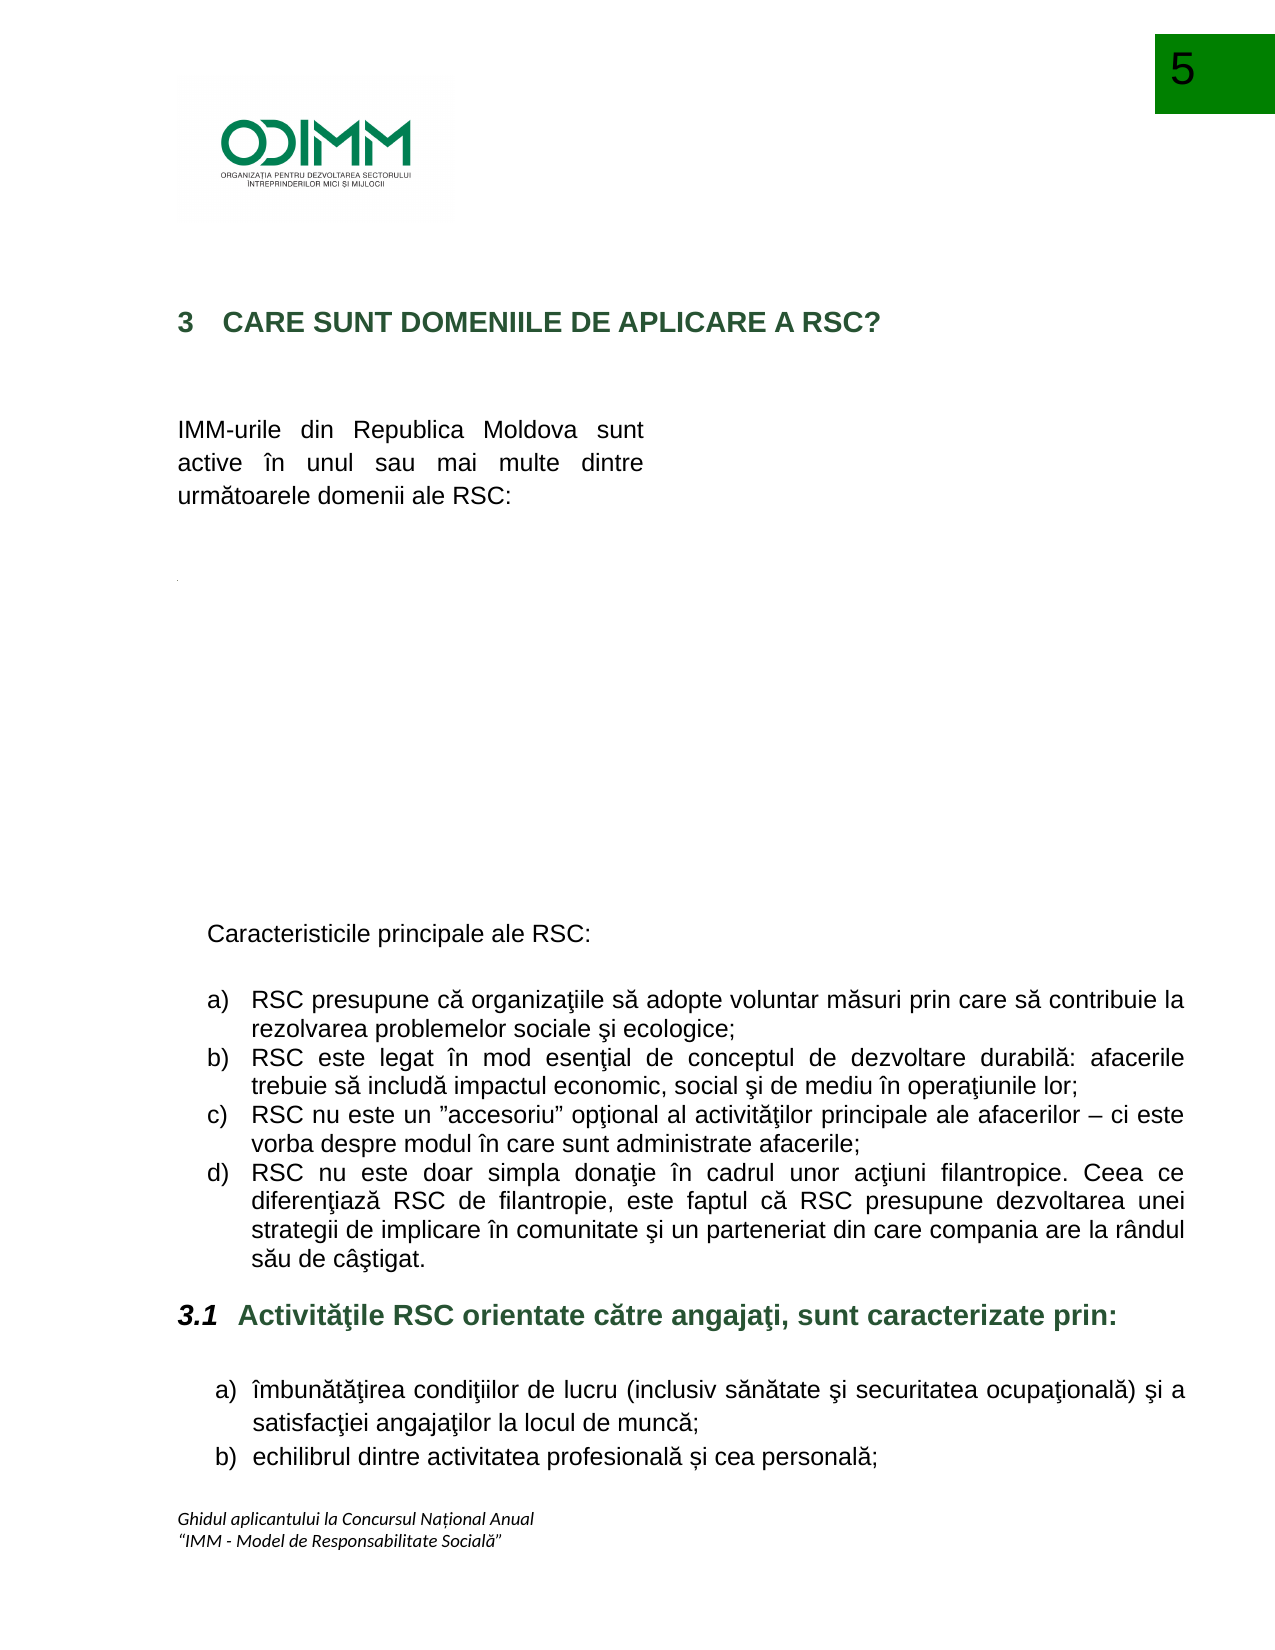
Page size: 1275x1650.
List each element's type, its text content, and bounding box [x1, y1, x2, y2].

list RSC este legat în mod esenţial de conceptul de dezvoltare durabilă: afacerile trebuie să includă impactul economic, social şi de mediu în operaţiunile lor; [207, 1043, 1186, 1100]
subtitle SUNT DOMENIILE DE APLICARE A RSC? [177, 305, 1186, 339]
list RSC presupune că organizaţiile să adopte voluntar măsuri prin care să contribuie la rezolvarea problemelor sociale şi ecologice; [207, 985, 1186, 1043]
list îmbunătăţirea condiţiilor de lucru (inclusiv sănătate şi securitatea ocupaţională) şi a satisfacţiei angajaţilor la locul de muncă; [215, 1375, 1186, 1437]
list echilibrul dintre activitatea profesională și cea personală; [215, 1441, 1186, 1470]
list RSC nu este un ”accesoriu” opţional al activităţilor principale ale afacerilor – ci este vorba despre modul în care sunt administrate afacerile; [207, 1100, 1186, 1158]
picture [177, 75, 455, 223]
text IMM-urile din Republica Moldova sunt active în unul sau mai multe dintre următoarele domenii ale RSC: [177, 415, 644, 510]
text Caracteristicile principale ale RSC: [177, 919, 1186, 948]
list RSC nu este doar simpla donaţie în cadrul unor acţiuni filantropice. Ceea ce diferenţiază RSC de filantropie, este faptul că RSC presupune dezvoltarea unei strategii de implicare în comunitate şi un parteneriat din care compania are la rândul său de câştigat. [207, 1158, 1186, 1273]
subtitle Activităţile RSC orientate către angajaţi, sunt caracterizate prin: [177, 1298, 1186, 1331]
